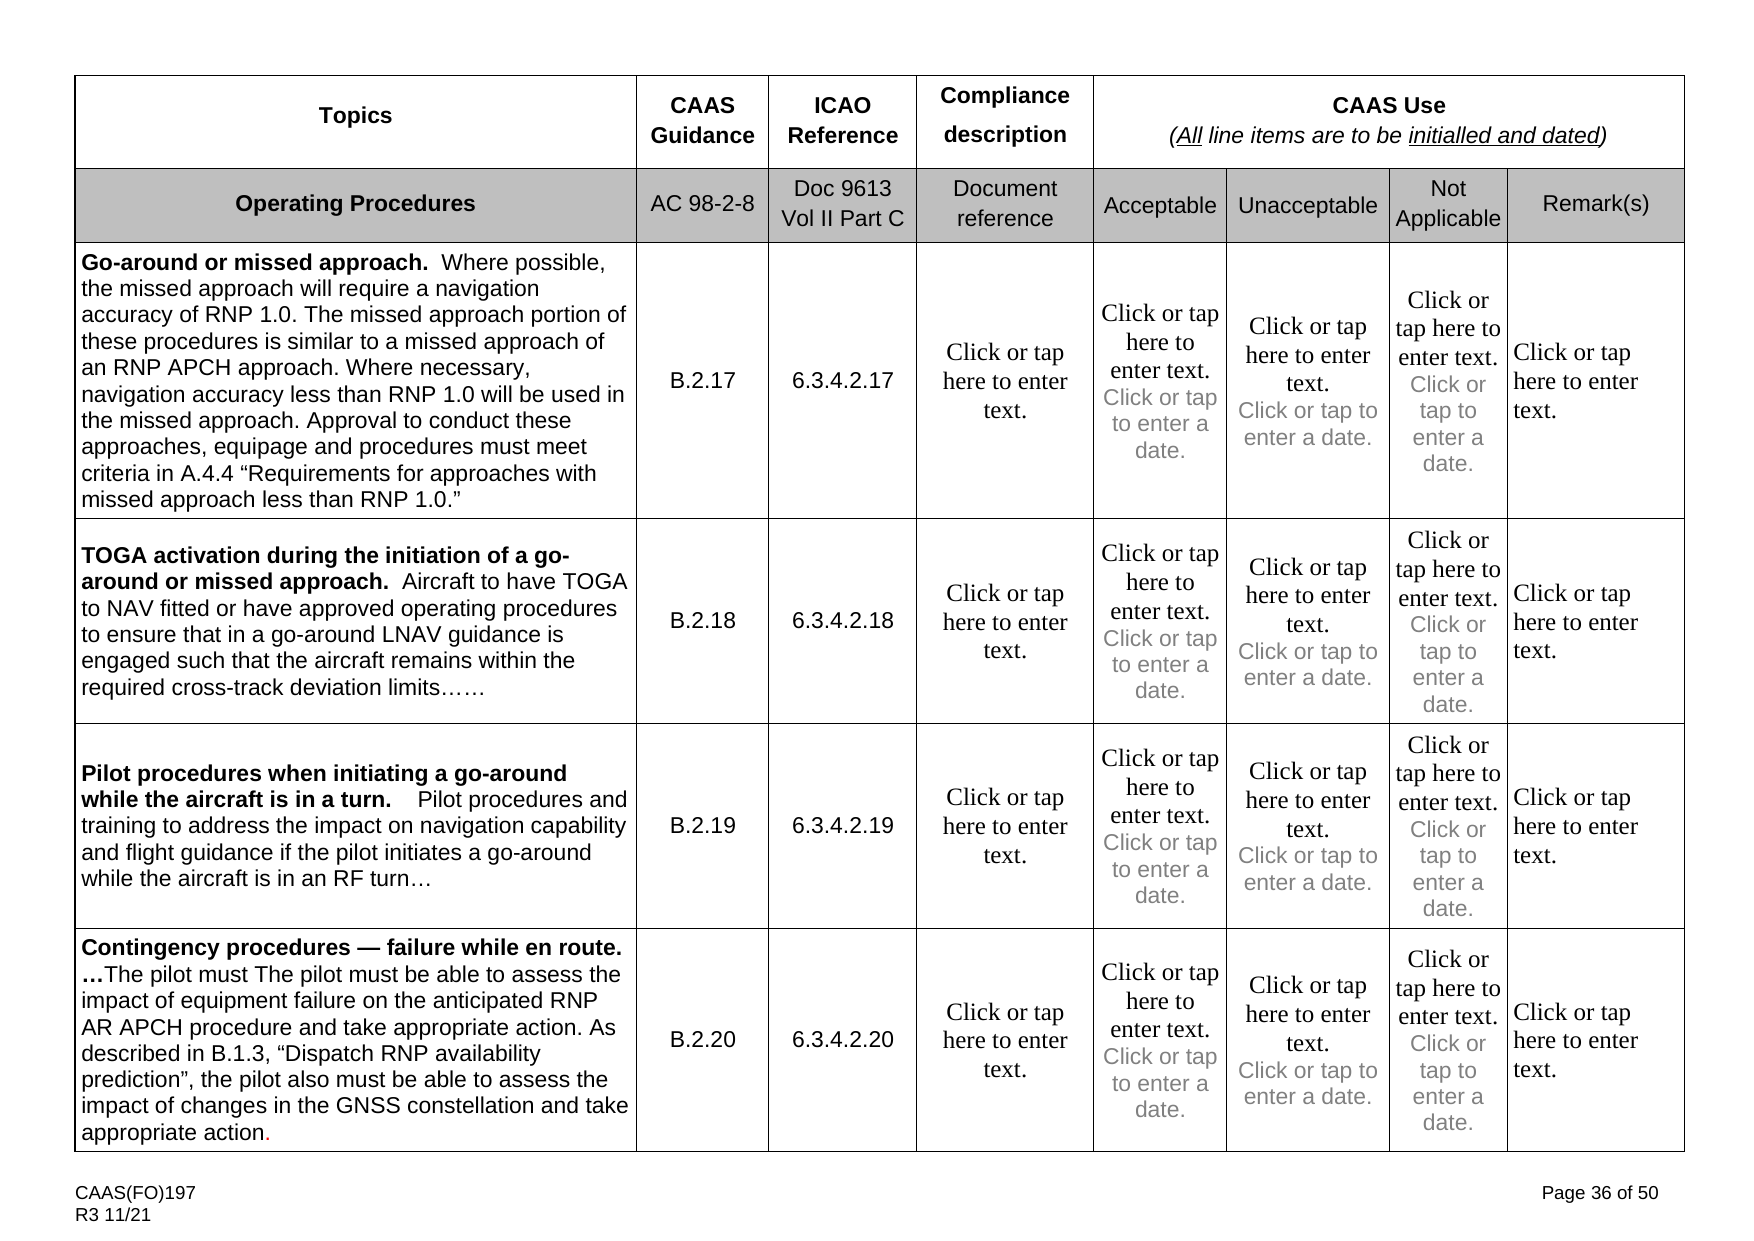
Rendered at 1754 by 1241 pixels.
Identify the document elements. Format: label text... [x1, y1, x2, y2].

table_cell Not Applicable [1390, 169, 1507, 242]
table_cell Pilot procedures when initiating a go-around while the aircraft is in a turn. Pilot procedures and training to address the impact on navigation capability and flight guidance if the pilot initiates a go-around while the aircraft is in an RF turn… [76, 724, 636, 927]
table_cell AC 98-2-8 [637, 169, 768, 242]
table_cell 6.3.4.2.17 [769, 243, 916, 518]
table_cell Acceptable [1094, 169, 1226, 242]
table_cell [1227, 243, 1389, 518]
table_cell [1094, 243, 1226, 518]
table_cell TOGA activation during the initiation of a go-around or missed approach. Aircraft to have TOGA to NAV fitted or have approved operating procedures to ensure that in a go-around LNAV guidance is engaged such that the aircraft remains within the required cross-track deviation limits…… [76, 519, 636, 723]
table_header Compliance description [917, 76, 1093, 168]
table_cell Unacceptable [1227, 169, 1389, 242]
table_header Topics [76, 76, 636, 168]
table_header CAAS Use (All line items are to be initialled and dated) [1094, 76, 1684, 168]
table_cell Remark(s) [1508, 169, 1684, 242]
table_cell Document reference [917, 169, 1093, 242]
table_cell [1390, 929, 1507, 1151]
table_cell [1227, 519, 1389, 723]
table_cell [1390, 519, 1507, 723]
table_cell Contingency procedures — failure while en route. …The pilot must The pilot must be able to assess the impact of equipment failure on the anticipated RNP AR APCH procedure and take appropriate action. As described in B.1.3, “Dispatch RNP availability prediction”, the pilot also must be able to assess the impact of changes in the GNSS constellation and take appropriate action. [76, 929, 636, 1151]
table_cell [1094, 724, 1226, 927]
table_cell B.2.20 [637, 929, 768, 1151]
table_cell Operating Procedures [76, 169, 636, 242]
table_header ICAO Reference [769, 76, 916, 168]
table_cell [1094, 519, 1226, 723]
table_cell B.2.18 [637, 519, 768, 723]
table_cell Go-around or missed approach. Where possible, the missed approach will require a navigation accuracy of RNP 1.0. The missed approach portion of these procedures is similar to a missed approach of an RNP APCH approach. Where necessary, navigation accuracy less than RNP 1.0 will be used in the missed approach. Approval to conduct these approaches, equipage and procedures must meet criteria in A.4.4 “Requirements for approaches with missed approach less than RNP 1.0.” [76, 243, 636, 518]
table_cell 6.3.4.2.20 [769, 929, 916, 1151]
table_cell [1390, 243, 1507, 518]
table_cell 6.3.4.2.18 [769, 519, 916, 723]
table_cell [1227, 724, 1389, 927]
table_cell [1094, 929, 1226, 1151]
table_cell B.2.19 [637, 724, 768, 927]
table_cell Doc 9613 Vol II Part C [769, 169, 916, 242]
table_cell 6.3.4.2.19 [769, 724, 916, 927]
table_cell B.2.17 [637, 243, 768, 518]
table_cell [1390, 724, 1507, 927]
table_cell [1227, 929, 1389, 1151]
table_header CAAS Guidance [637, 76, 768, 168]
